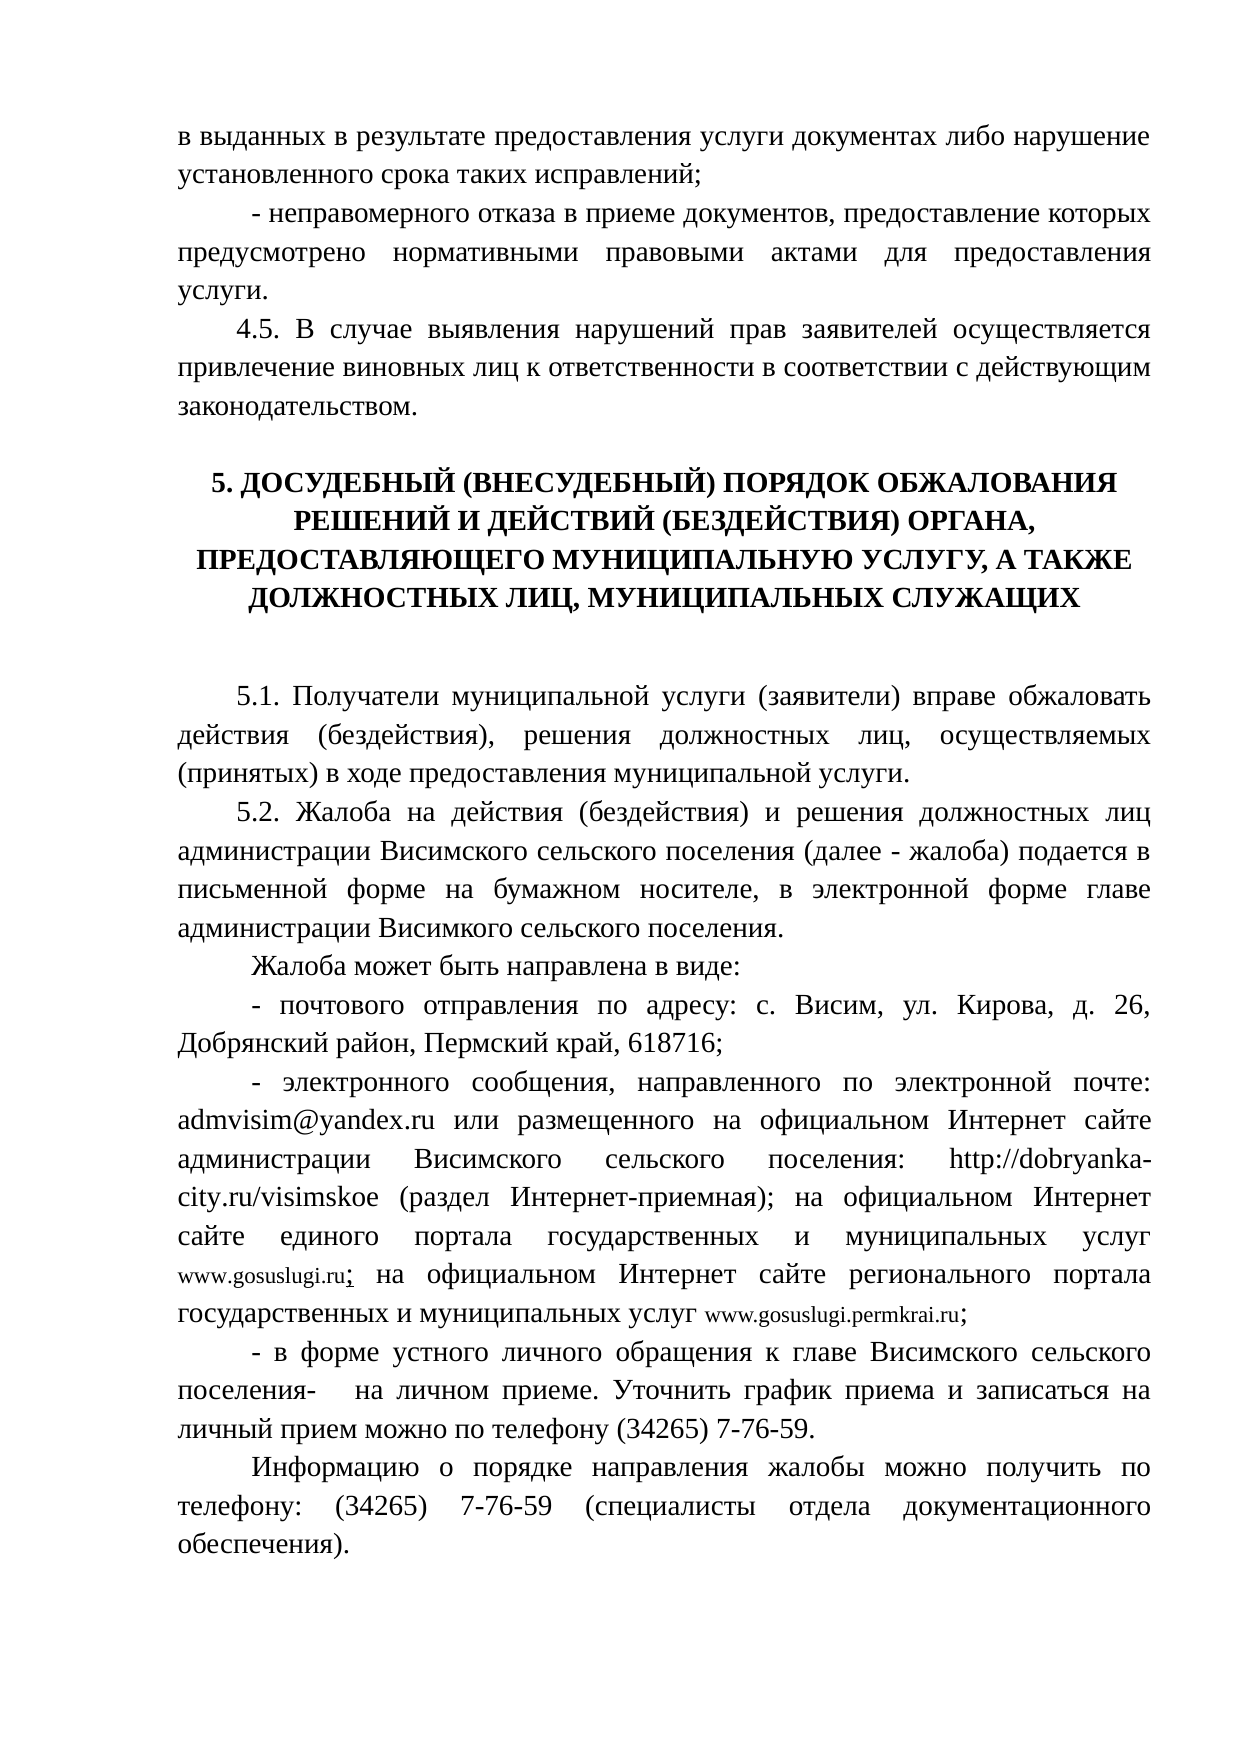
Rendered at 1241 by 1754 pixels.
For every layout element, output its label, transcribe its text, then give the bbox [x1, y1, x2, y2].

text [177, 118, 1152, 190]
text - в форме устного личного обращения к главе Висимского сельского поселения- на личном приеме. Уточнить график приема и записаться на личный прием можно по телефону (34265) 7-76-59. [177, 1334, 1152, 1444]
text 4.5. В случае выявления нарушений прав заявителей осуществляется привлечение виновных лиц к ответственности в соответствии с действующим законодательством. [177, 311, 1152, 421]
text - почтового отправления по адресу: с. Висим, ул. Кирова, д. 26, Добрянский район, Пермский край, 618716; [177, 987, 1152, 1059]
text 5.1. Получатели муниципальной услуги (заявители) вправе обжаловать действия (бездействия), решения должностных лиц, осуществляемых (принятых) в ходе предоставления муниципальной услуги. [177, 678, 1152, 789]
text - электронного сообщения, направленного по электронной почте: admvisim@yandex.ru или размещенного на официальном Интернет сайте администрации Висимского сельского поселения: http://dobryanka-city.ru/visimskoe (раздел Интернет-приемная); на официальном Интернет сайте единого портала государственных и муниципальных услуг www.gosuslugi.ru; на официальном Интернет сайте регионального портала государственных и муниципальных услуг www.gosuslugi.permkrai.ru; [177, 1064, 1152, 1329]
text 5.2. Жалоба на действия (бездействия) и решения должностных лиц администрации Висимского сельского поселения (далее - жалоба) подается в письменной форме на бумажном носителе, в электронной форме главе администрации Висимкого сельского поселения. [177, 794, 1152, 943]
text Информацию о порядке направления жалобы можно получить по телефону: (34265) 7-76-59 (специалисты отдела документационного обеспечения). [177, 1449, 1152, 1560]
text Жалоба может быть направлена в виде: [251, 948, 1152, 982]
text - неправомерного отказа в приеме документов, предоставление которых предусмотрено нормативными правовыми актами для предоставления услуги. [177, 195, 1152, 306]
text 5. ДОСУДЕБНЫЙ (ВНЕСУДЕБНЫЙ) ПОРЯДОК ОБЖАЛОВАНИЯ РЕШЕНИЙ И ДЕЙСТВИЙ (БЕЗДЕЙСТВИЯ) ОРГАНА, ПРЕДОСТАВЛЯЮЩЕГО МУНИЦИПАЛЬНУЮ УСЛУГУ, А ТАКЖЕ ДОЛЖНОСТНЫХ ЛИЦ, МУНИЦИПАЛЬНЫХ СЛУЖАЩИХ [177, 465, 1152, 614]
